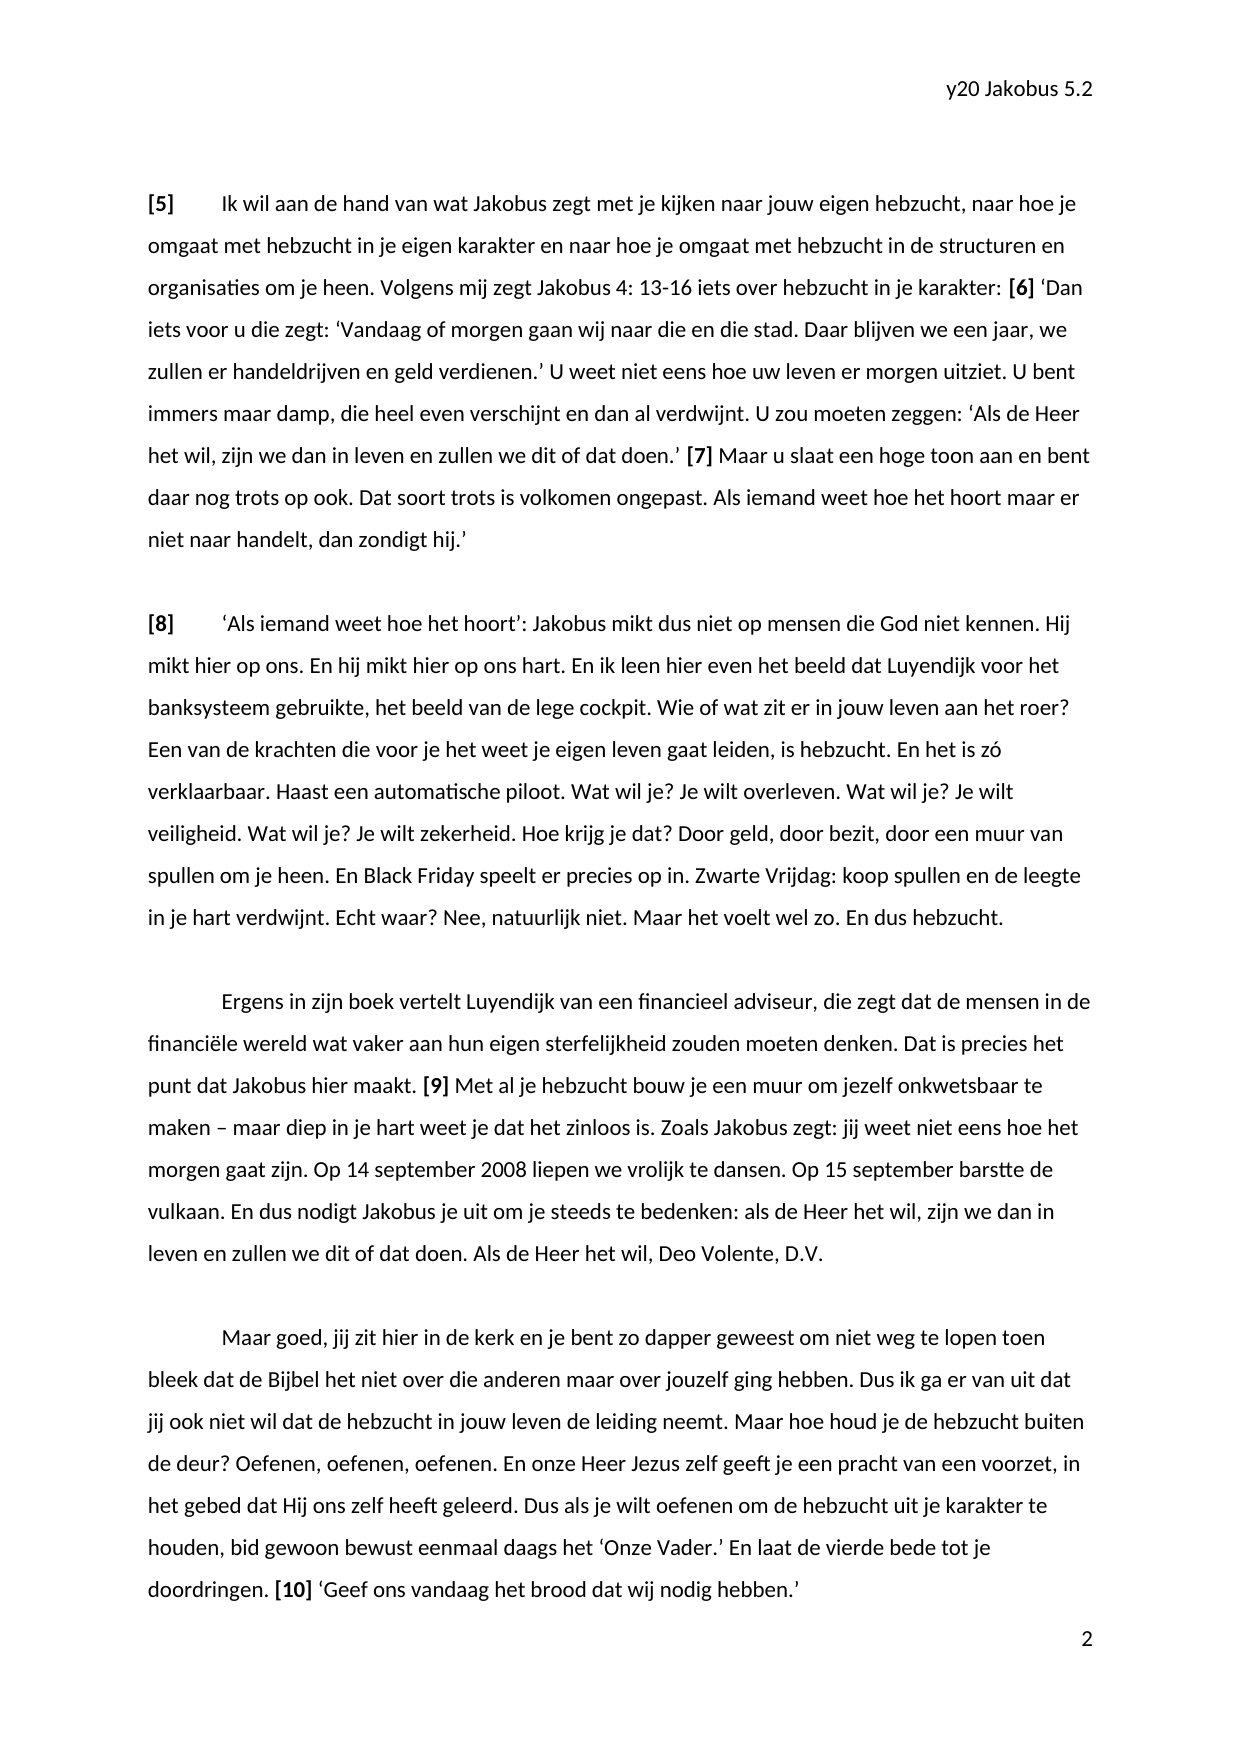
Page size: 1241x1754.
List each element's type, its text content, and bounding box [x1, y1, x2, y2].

text [8] ‘Als iemand weet hoe het hoort’: Jakobus mikt dus niet op mensen die God niet kennen. Hij mikt hier op ons. En hij mikt hier op ons hart. En ik leen hier even het beeld dat Luyendijk voor het banksysteem gebruikte, het beeld van de lege cockpit. Wie of wat zit er in jouw leven aan het roer? Een van de krachten die voor je het weet je eigen leven gaat leiden, is hebzucht. En het is zó verklaarbaar. Haast een automatische piloot. Wat wil je? Je wilt overleven. Wat wil je? Je wilt veiligheid. Wat wil je? Je wilt zekerheid. Hoe krijg je dat? Door geld, door bezit, door een muur van spullen om je heen. En Black Friday speelt er precies op in. Zwarte Vrijdag: koop spullen en de leegte in je hart verdwijnt. Echt waar? Nee, natuurlijk niet. Maar het voelt wel zo. En dus hebzucht. [148, 609, 1093, 931]
text Maar goed, jij zit hier in de kerk en je bent zo dapper geweest om niet weg te lopen toen bleek dat de Bijbel het niet over die anderen maar over jouzelf ging hebben. Dus ik ga er van uit dat jij ook niet wil dat de hebzucht in jouw leven de leiding neemt. Maar hoe houd je de hebzucht buiten de deur? Oefenen, oefenen, oefenen. En onze Heer Jezus zelf geeft je een pracht van een voorzet, in het gebed dat Hij ons zelf heeft geleerd. Dus als je wilt oefenen om de hebzucht uit je karakter te houden, bid gewoon bewust eenmaal daags het ‘Onze Vader.’ En laat de vierde bede tot je doordringen. [10] ‘Geef ons vandaag het brood dat wij nodig hebben.’ [148, 1323, 1093, 1603]
text [5] Ik wil aan de hand van wat Jakobus zegt met je kijken naar jouw eigen hebzucht, naar hoe je omgaat met hebzucht in je eigen karakter en naar hoe je omgaat met hebzucht in de structuren en organisaties om je heen. Volgens mij zegt Jakobus 4: 13-16 iets over hebzucht in je karakter: [6] ‘Dan iets voor u die zegt: ‘Vandaag of morgen gaan wij naar die en die stad. Daar blijven we een jaar, we zullen er handeldrijven en geld verdienen.’ U weet niet eens hoe uw leven er morgen uitziet. U bent immers maar damp, die heel even verschijnt en dan al verdwijnt. U zou moeten zeggen: ‘Als de Heer het wil, zijn we dan in leven en zullen we dit of dat doen.’ [7] Maar u slaat een hoge toon aan en bent daar nog trots op ook. Dat soort trots is volkomen ongepast. Als iemand weet hoe het hoort maar er niet naar handelt, dan zondigt hij.’ [148, 189, 1093, 553]
text Ergens in zijn boek vertelt Luyendijk van een financieel adviseur, die zegt dat de mensen in de financiële wereld wat vaker aan hun eigen sterfelijkheid zouden moeten denken. Dat is precies het punt dat Jakobus hier maakt. [9] Met al je hebzucht bouw je een muur om jezelf onkwetsbaar te maken – maar diep in je hart weet je dat het zinloos is. Zoals Jakobus zegt: jij weet niet eens hoe het morgen gaat zijn. Op 14 september 2008 liepen we vrolijk te dansen. Op 15 september barstte de vulkaan. En dus nodigt Jakobus je uit om je steeds te bedenken: als de Heer het wil, zijn we dan in leven en zullen we dit of dat doen. Als de Heer het wil, Deo Volente, D.V. [148, 987, 1093, 1267]
